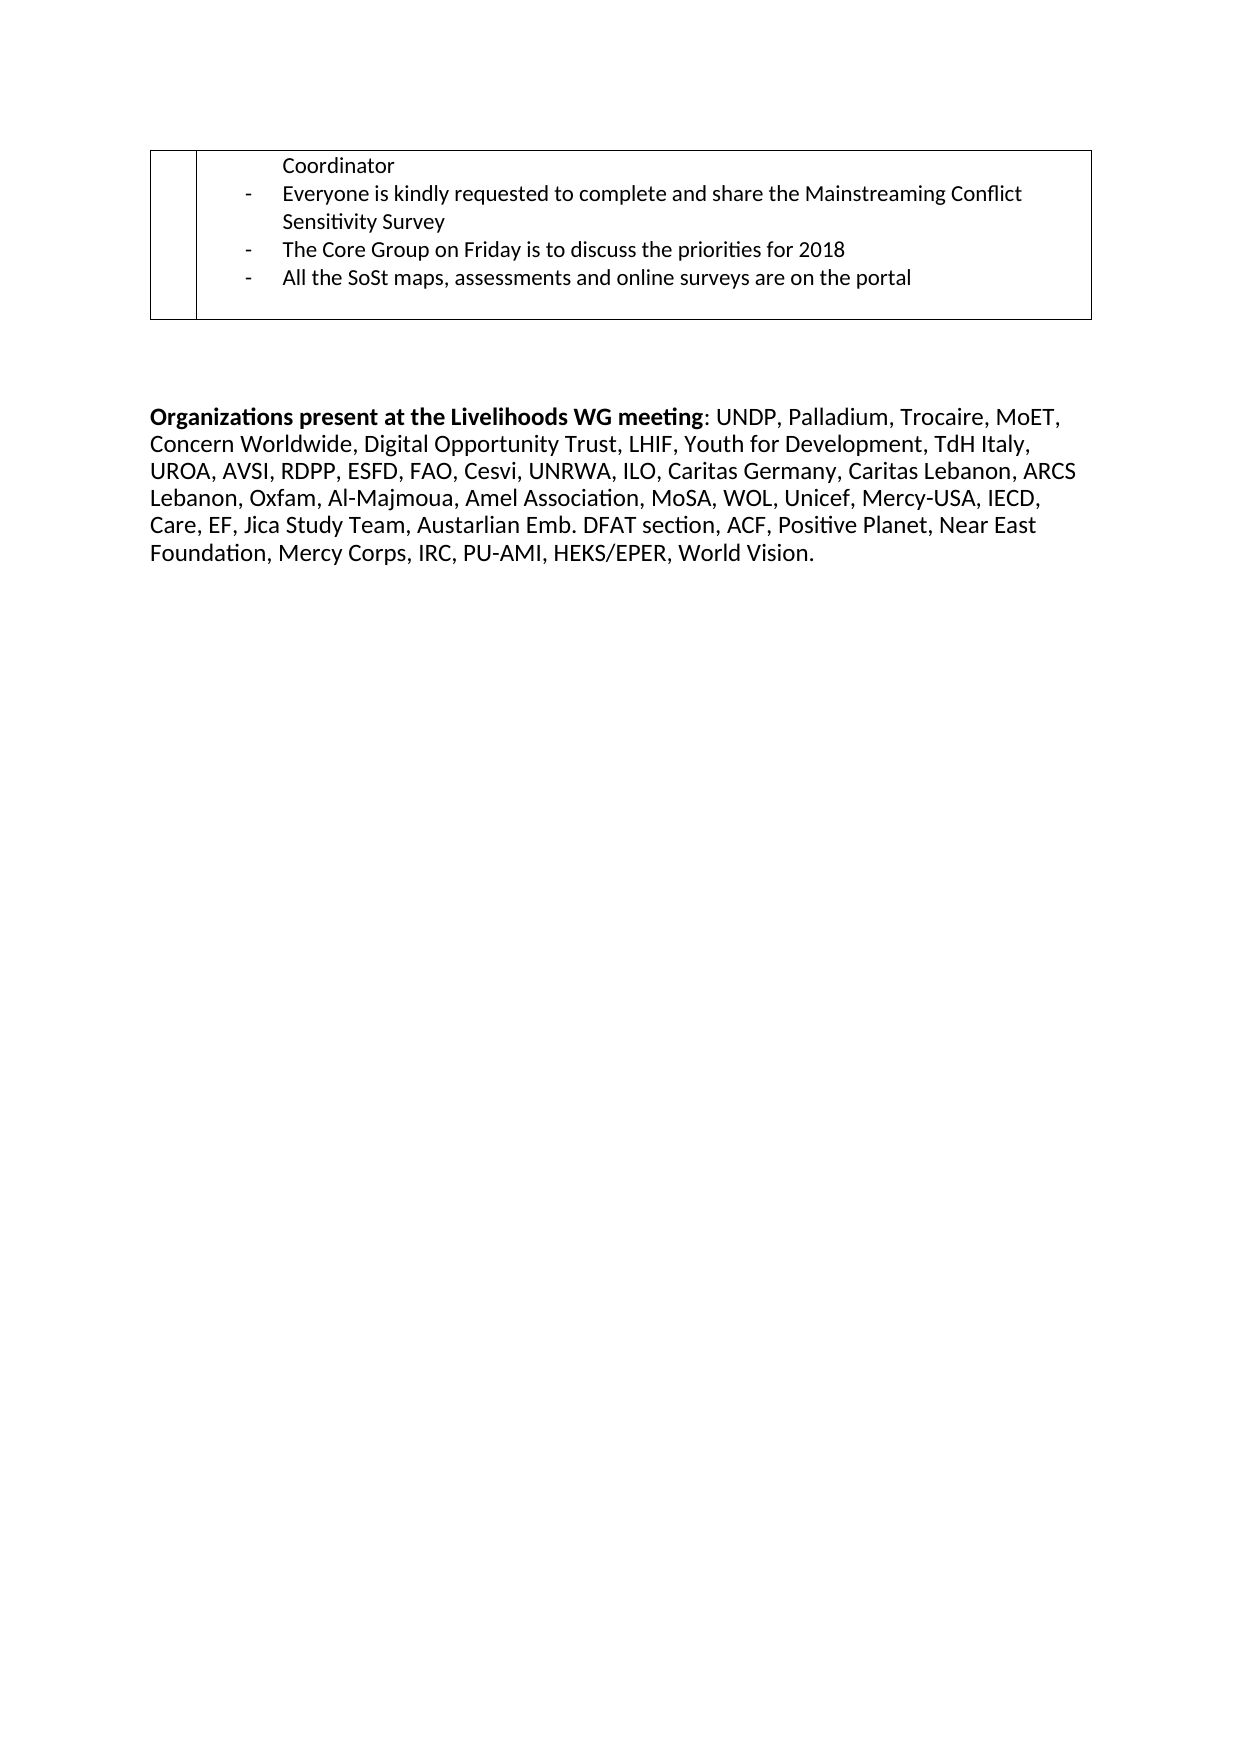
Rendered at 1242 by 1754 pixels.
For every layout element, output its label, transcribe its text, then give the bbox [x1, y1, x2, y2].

text Organizations present at the Livelihoods WG meeting: UNDP, Palladium, Trocaire, MoET, Concern Worldwide, Digital Opportunity Trust, LHIF, Youth for Development, TdH Italy, UROA, AVSI, RDPP, ESFD, FAO, Cesvi, UNRWA, ILO, Caritas Germany, Caritas Lebanon, ARCS Lebanon, Oxfam, Al-Majmoua, Amel Association, MoSA, WOL, Unicef, Mercy-USA, IECD, Care, EF, Jica Study Team, Austarlian Emb. DFAT section, ACF, Positive Planet, Near East Foundation, Mercy Corps, IRC, PU-AMI, HEKS/EPER, World Vision. [150, 404, 1092, 566]
table_cell [151, 151, 196, 319]
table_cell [197, 151, 1091, 319]
